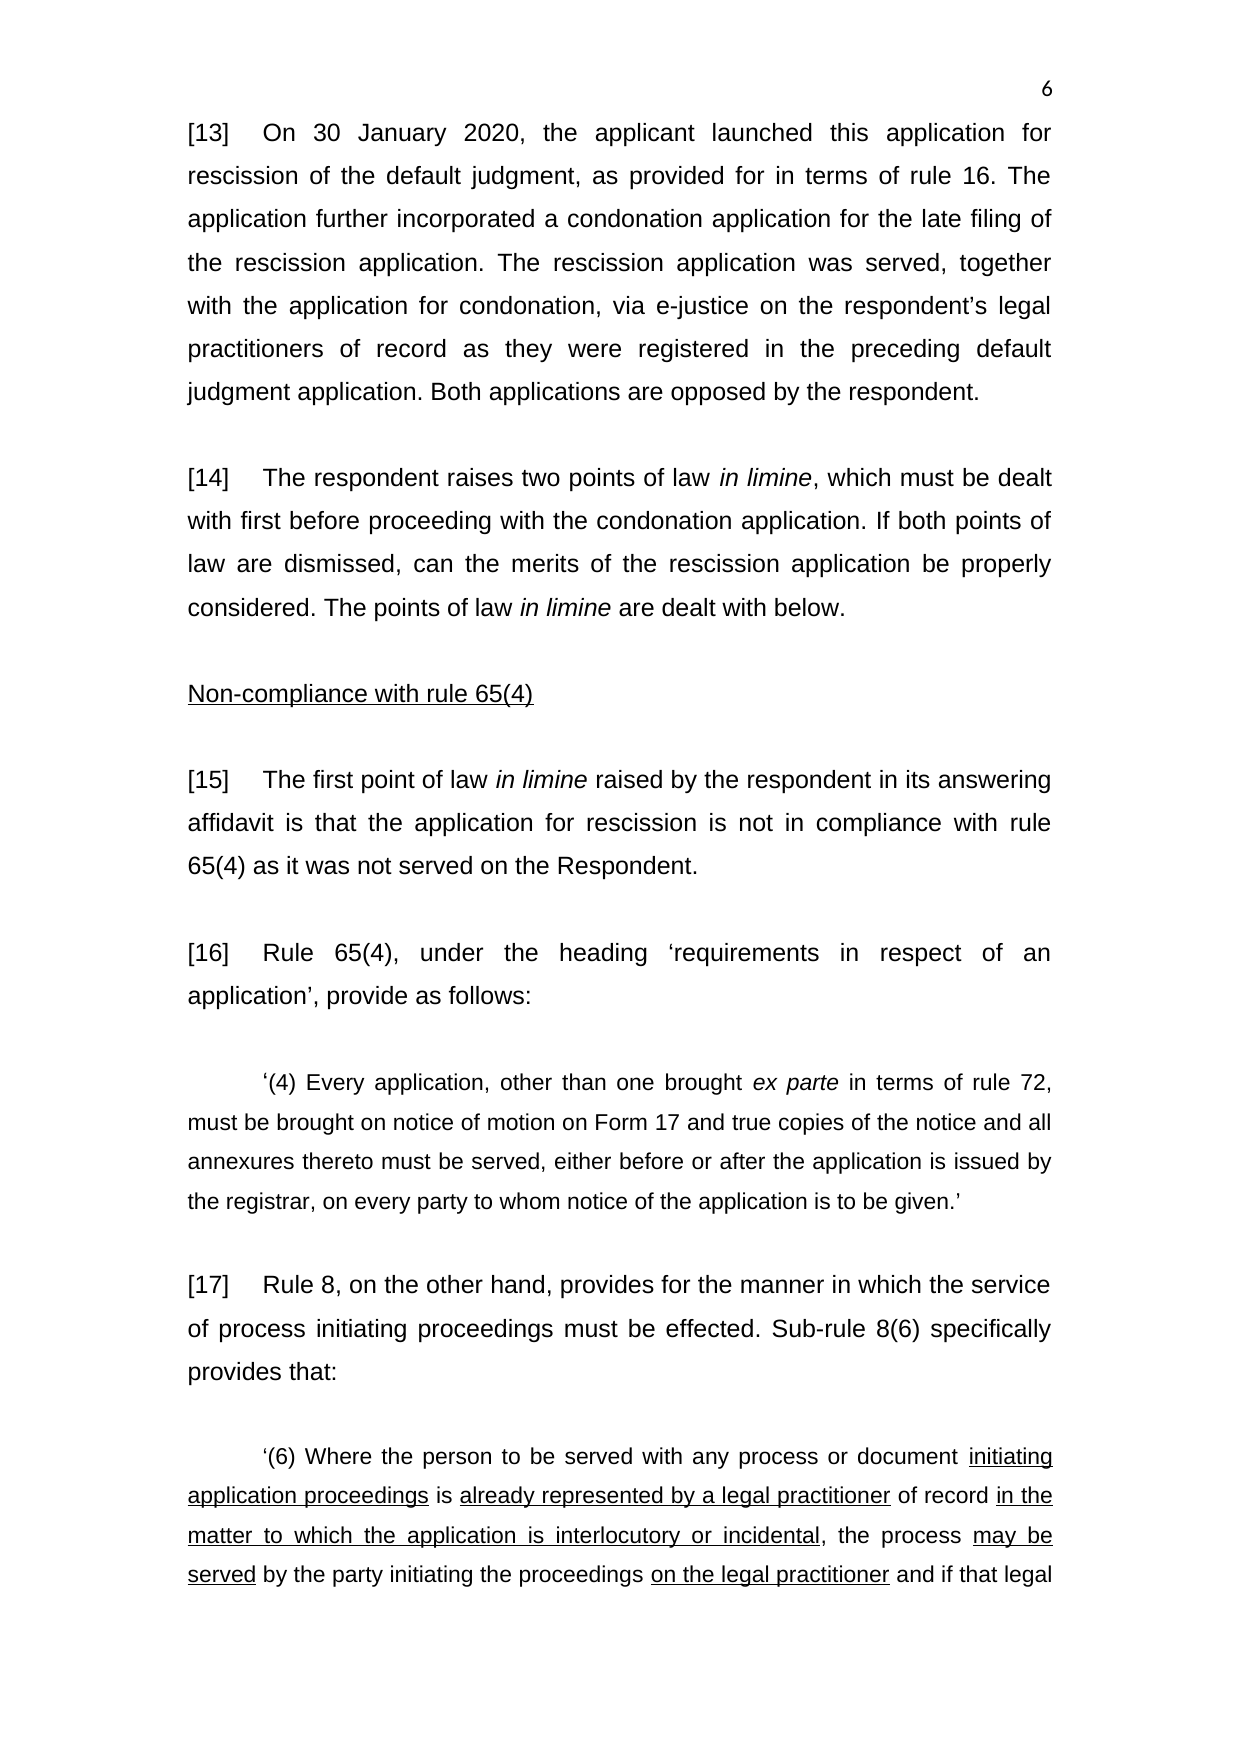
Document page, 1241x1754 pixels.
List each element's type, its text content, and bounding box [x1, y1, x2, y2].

list On 30 January 2020, the applicant launched this application for rescission of the default judgment, as provided for in terms of rule 16. The application further incorporated a condonation application for the late filing of the rescission application. The rescission application was served, together with the application for condonation, via e-justice on the respondent’s legal practitioners of record as they were registered in the preceding default judgment application. Both applications are opposed by the respondent. [187, 118, 1053, 406]
text ‘(4) Every application, other than one brought ex parte in terms of rule 72, must be brought on notice of motion on Form 17 and true copies of the notice and all annexures thereto must be served, either before or after the application is issued by the registrar, on every party to whom notice of the application is to be given.’ [187, 1067, 1053, 1214]
list The respondent raises two points of law in limine, which must be dealt with first before proceeding with the condonation application. If both points of law are dismissed, can the merits of the rescission application be properly considered. The points of law in limine are dealt with below. [187, 463, 1053, 621]
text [187, 1443, 1053, 1588]
list Rule 8, on the other hand, provides for the manner in which the service of process initiating proceedings must be effected. Sub-rule 8(6) specifically provides that: [187, 1270, 1053, 1385]
list Rule 65(4), under the heading ‘requirements in respect of an application’, provide as follows: [187, 938, 1053, 1009]
list The first point of law in limine raised by the respondent in its answering affidavit is that the application for rescission is not in compliance with rule 65(4) as it was not served on the Respondent. [187, 765, 1053, 880]
text Non-compliance with rule 65(4) [187, 679, 1053, 708]
